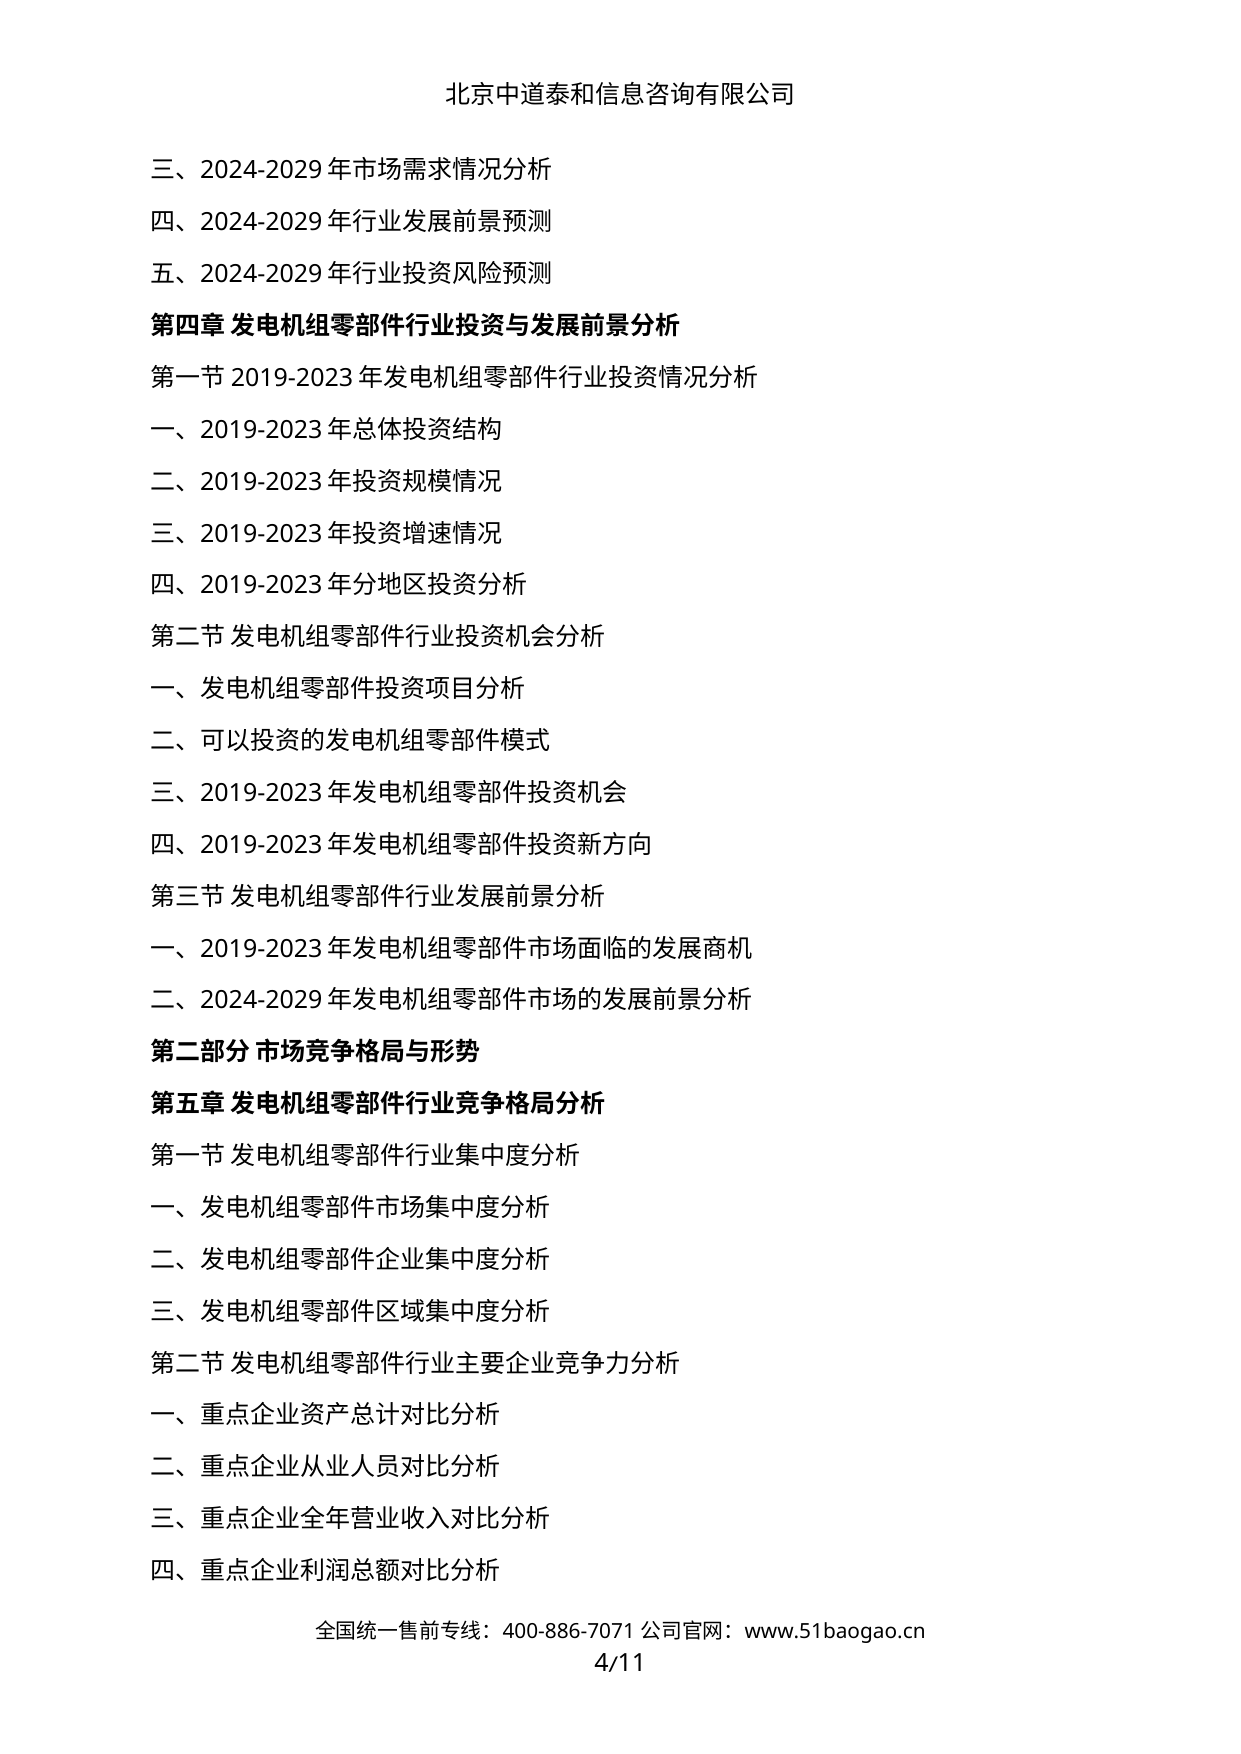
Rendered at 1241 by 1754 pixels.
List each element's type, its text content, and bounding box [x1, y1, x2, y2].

text 四、2024-2029年行业发展前景预测 [150, 202, 1090, 238]
text 第三节 发电机组零部件行业发展前景分析 [150, 876, 1090, 912]
text 一、2019-2023年总体投资结构 [150, 409, 1090, 446]
text 三、2019-2023年投资增速情况 [150, 513, 1090, 549]
text 第二节 发电机组零部件行业主要企业竞争力分析 [150, 1343, 1090, 1379]
text 第二节 发电机组零部件行业投资机会分析 [150, 617, 1090, 653]
text 三、2024-2029年市场需求情况分析 [150, 150, 1090, 186]
text 一、2019-2023年发电机组零部件市场面临的发展商机 [150, 928, 1090, 964]
text 二、发电机组零部件企业集中度分析 [150, 1239, 1090, 1276]
text 三、重点企业全年营业收入对比分析 [150, 1499, 1090, 1535]
text 第二部分 市场竞争格局与形势 [150, 1032, 1090, 1068]
text 四、重点企业利润总额对比分析 [150, 1551, 1090, 1587]
text 三、发电机组零部件区域集中度分析 [150, 1291, 1090, 1327]
text 五、2024-2029年行业投资风险预测 [150, 254, 1090, 290]
text 第一节 2019-2023年发电机组零部件行业投资情况分析 [150, 357, 1090, 394]
text 第一节 发电机组零部件行业集中度分析 [150, 1136, 1090, 1172]
text 第四章 发电机组零部件行业投资与发展前景分析 [150, 306, 1090, 342]
text 四、2019-2023年发电机组零部件投资新方向 [150, 824, 1090, 861]
text 一、发电机组零部件投资项目分析 [150, 669, 1090, 705]
text 一、发电机组零部件市场集中度分析 [150, 1187, 1090, 1224]
text 二、2024-2029年发电机组零部件市场的发展前景分析 [150, 980, 1090, 1016]
text 二、2019-2023年投资规模情况 [150, 461, 1090, 497]
text 二、重点企业从业人员对比分析 [150, 1447, 1090, 1483]
text 第五章 发电机组零部件行业竞争格局分析 [150, 1084, 1090, 1120]
text 一、重点企业资产总计对比分析 [150, 1395, 1090, 1431]
text 二、可以投资的发电机组零部件模式 [150, 721, 1090, 757]
text 四、2019-2023年分地区投资分析 [150, 565, 1090, 601]
text 三、2019-2023年发电机组零部件投资机会 [150, 772, 1090, 809]
